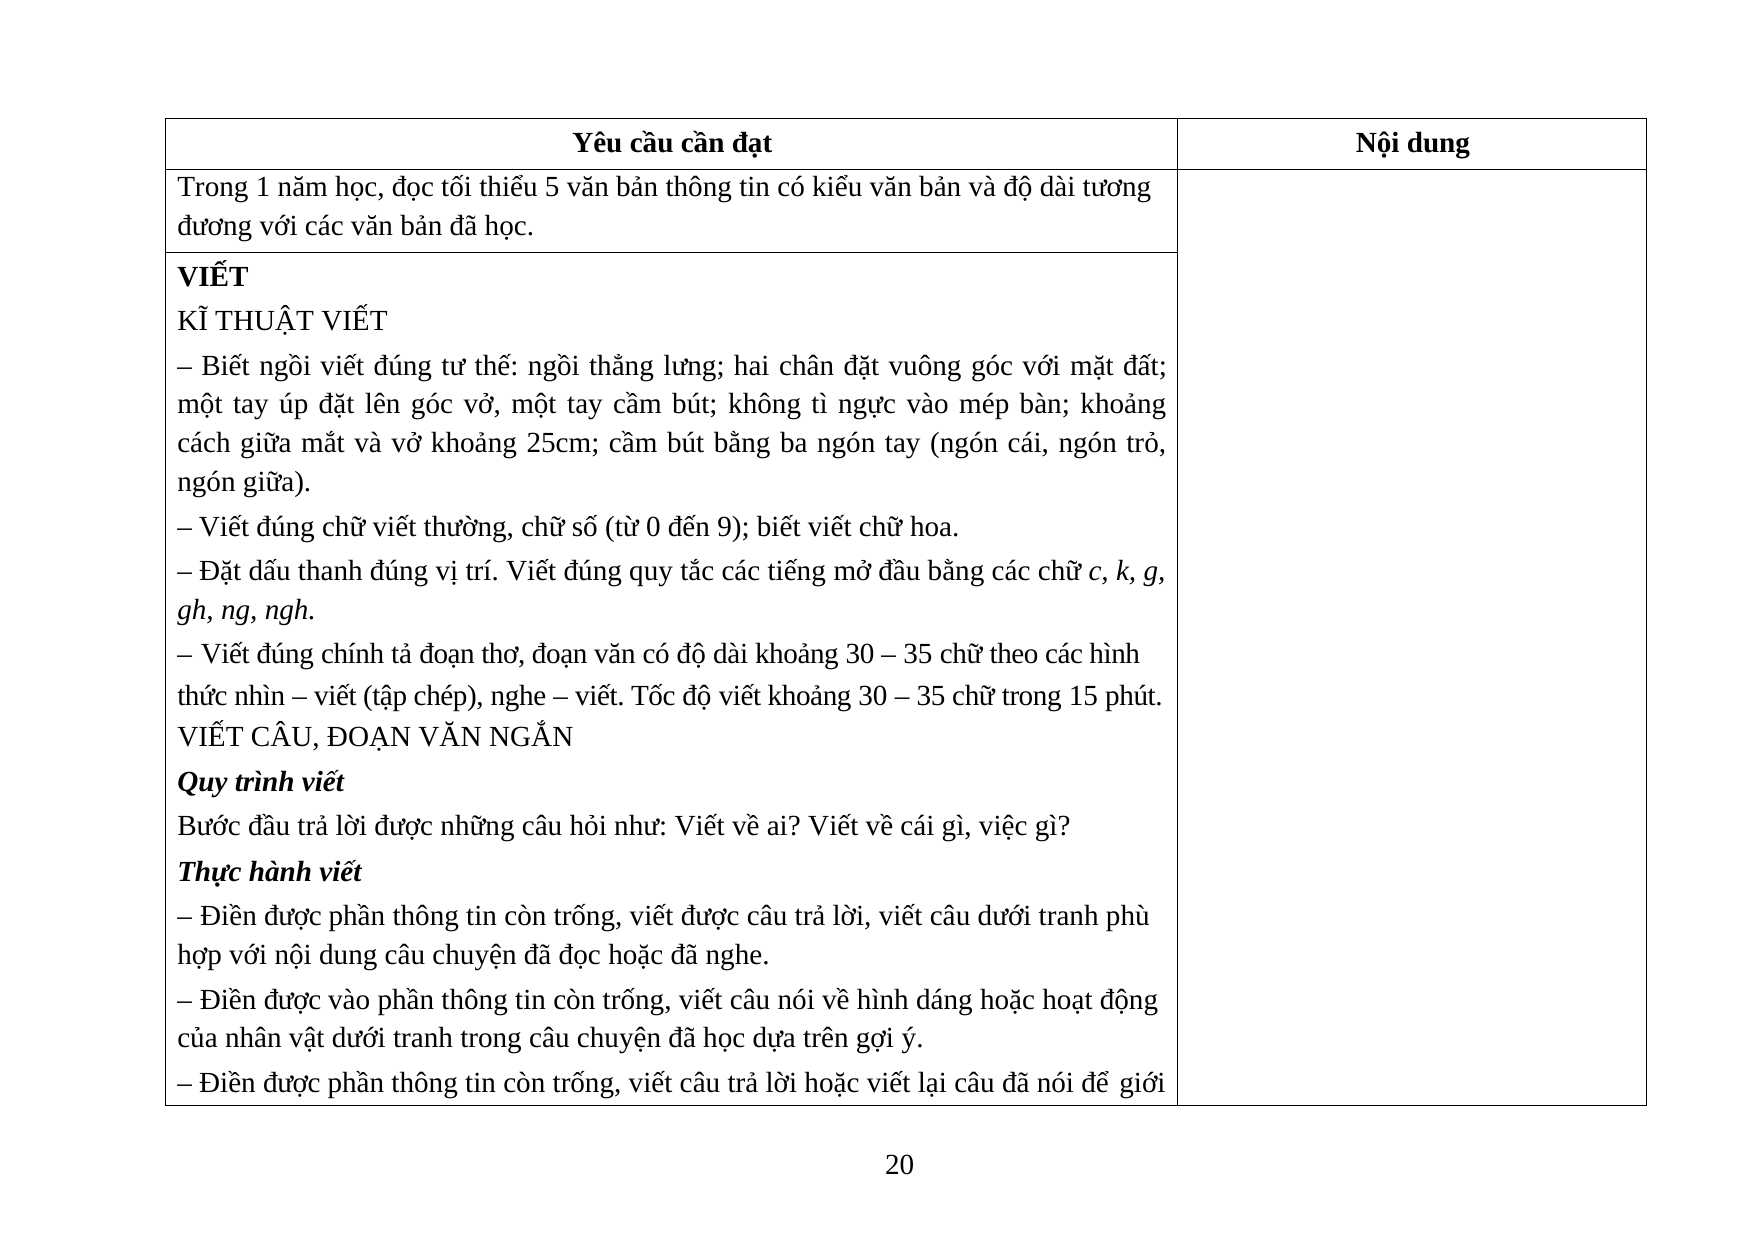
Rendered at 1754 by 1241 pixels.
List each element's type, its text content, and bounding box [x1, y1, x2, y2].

table_cell VIẾT KĨ THUẬT VIẾT Biết ngồi viết đúng tư thế: ngồi thẳng lưng; hai chân đặt vuông góc với mặt đất; một tay úp đặt lên góc vở, một tay cầm bút; không tì ngực vào mép bàn; khoảng cách giữa mắt và vở khoảng 25cm; cầm bút bằng ba ngón tay (ngón cái, ngón trỏ, ngón giữa). Viết đúng chữ viết thường, chữ số (từ 0 đến 9); biết viết chữ hoa. Đặt dấu thanh đúng vị trí. Viết đúng quy tắc các tiếng mở đầu bằng các chữ c, k, g, gh, ng, ngh. Viết đúng chính tả đoạn thơ, đoạn văn có độ dài khoảng 30 – 35 chữ theo các hình thức nhìn – viết (tập chép), nghe – viết. Tốc độ viết khoảng 30 – 35 chữ trong 15 phút. VIẾT CÂU, ĐOẠN VĂN NGẮN Quy trình viết Bước đầu trả lời được những câu hỏi như: Viết về ai? Viết về cái gì, việc gì? Thực hành viết Điền được phần thông tin còn trống, viết được câu trả lời, viết câu dưới tranh phù hợp với nội dung câu chuyện đã đọc hoặc đã nghe. Điền được vào phần thông tin còn trống, viết câu nói về hình dáng hoặc hoạt động của nhân vật dưới tranh trong câu chuyện đã học dựa trên gợi ý. Điền được phần thông tin còn trống, viết câu trả lời hoặc viết lại câu đã nói để giới [166, 253, 1177, 1104]
table_header Nội dung [1178, 119, 1646, 168]
table_cell Trong 1 năm học, đọc tối thiểu 5 văn bản thông tin có kiểu văn bản và độ dài tương đương với các văn bản đã học. [166, 170, 1177, 252]
table_cell [1178, 170, 1646, 1104]
table_header Yêu cầu cần đạt [166, 119, 1177, 168]
